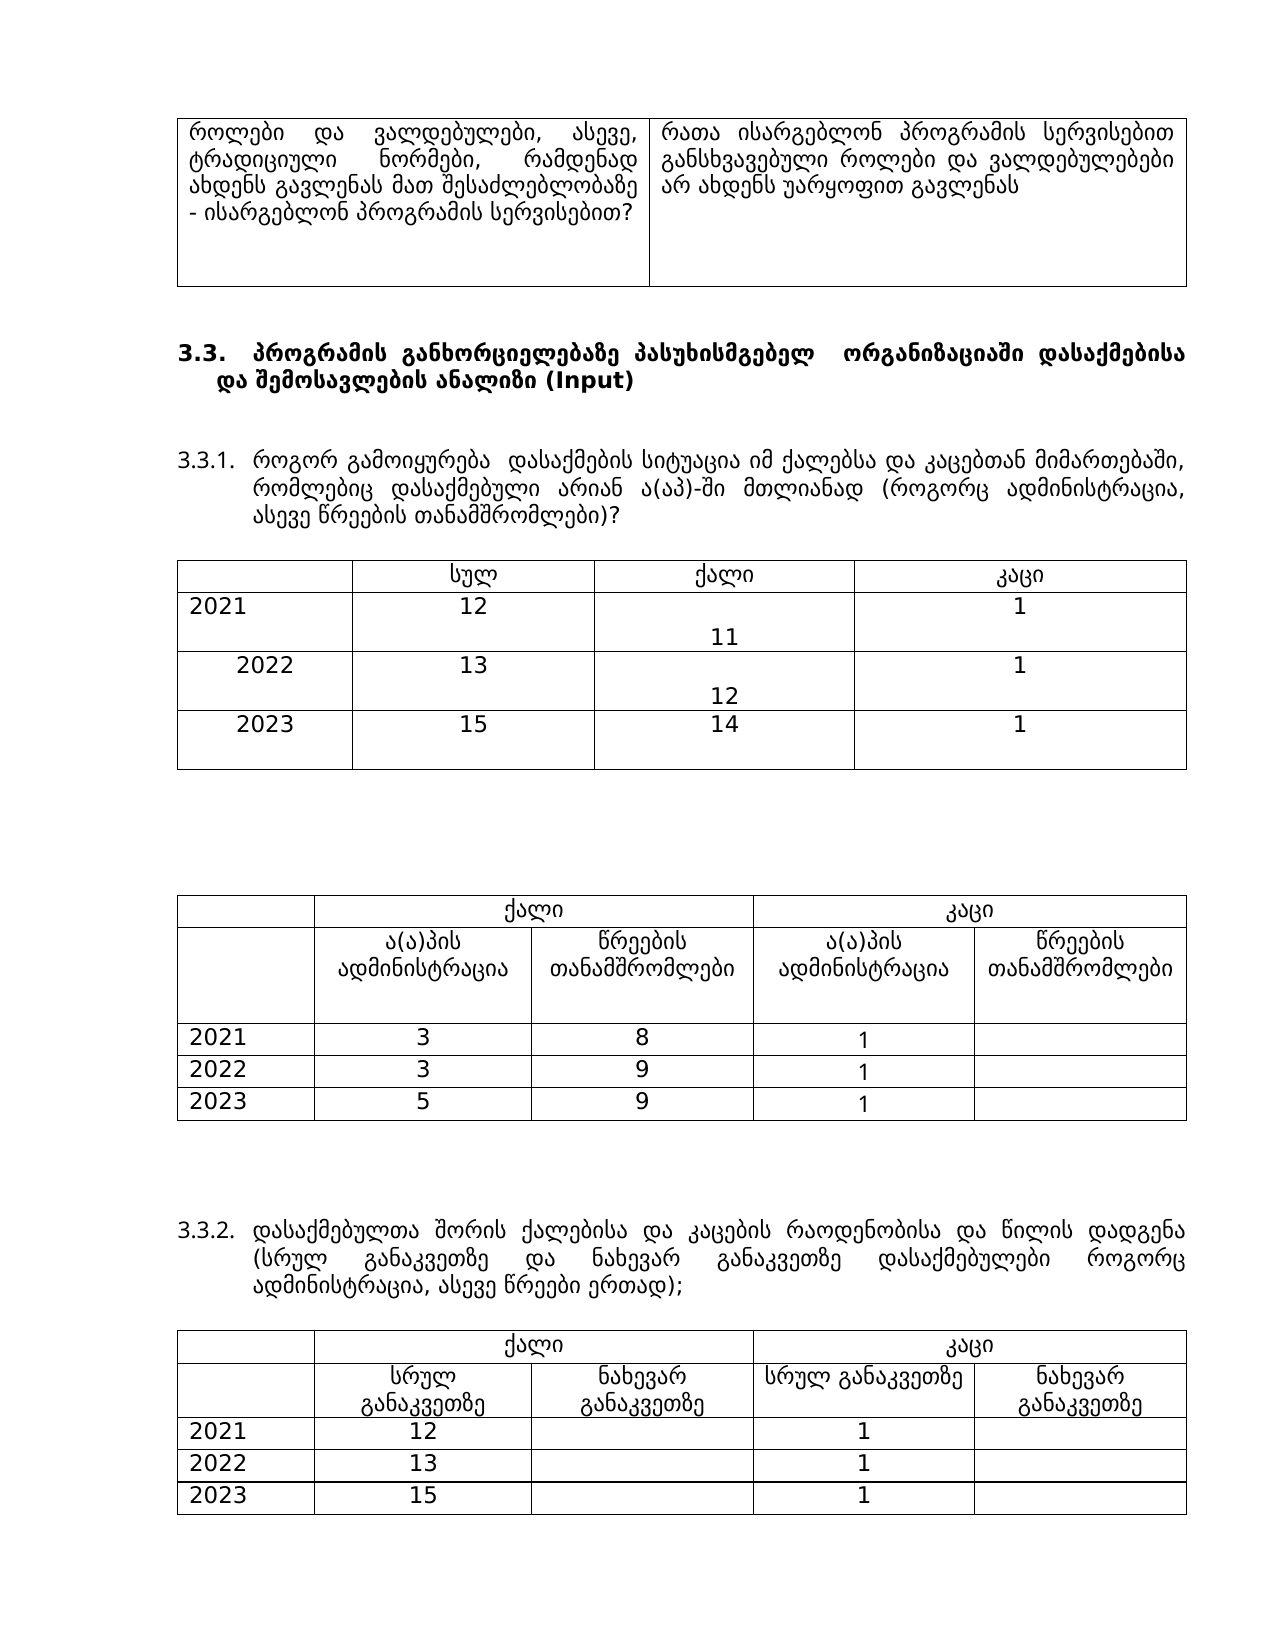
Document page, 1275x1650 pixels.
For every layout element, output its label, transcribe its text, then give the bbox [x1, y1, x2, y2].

table_cell 9 [532, 1056, 753, 1087]
table_cell 1 [754, 1483, 974, 1514]
table_cell 13 [315, 1450, 531, 1481]
table_cell 14 [595, 711, 854, 769]
table_cell 12 [315, 1418, 531, 1449]
table_cell [975, 1483, 1186, 1514]
table_cell 2023 [178, 1088, 314, 1119]
table_header [178, 1331, 314, 1362]
table_cell [532, 1450, 753, 1481]
table_cell 2021 [178, 1024, 314, 1055]
table_cell [975, 1056, 1186, 1087]
table_cell 3 [315, 1056, 531, 1087]
table_cell 1 [754, 1024, 974, 1055]
table_cell წრეების თანამშრომლები [532, 928, 753, 1023]
table_cell 2022 [178, 1056, 314, 1087]
table_cell 1 [754, 1088, 974, 1119]
table_header ქალი [315, 1331, 753, 1362]
table_cell [532, 1418, 753, 1449]
table_cell 1 [855, 711, 1186, 769]
table_header ქალი [595, 561, 854, 592]
list პროგრამის განხორციელებაზე პასუხისმგებელ ორგანიზაციაში დასაქმებისა და შემოსავლების ანალიზი (Input) [177, 340, 1186, 393]
table_cell 2023 [178, 711, 352, 769]
table_cell [532, 1483, 753, 1514]
table_cell 12 [353, 593, 594, 651]
table_cell [178, 1364, 314, 1417]
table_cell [178, 119, 649, 286]
table_cell 1 [754, 1450, 974, 1481]
table_cell [975, 1450, 1186, 1481]
table_cell 3 [315, 1024, 531, 1055]
table_header ქალი [315, 896, 753, 927]
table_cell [650, 119, 1186, 286]
table_cell 9 [532, 1088, 753, 1119]
table_cell 2023 [178, 1483, 314, 1514]
table_cell ნახევარ განაკვეთზე [975, 1364, 1186, 1417]
table_cell 15 [353, 711, 594, 769]
table_header კაცი [855, 561, 1186, 592]
table_cell [975, 1088, 1186, 1119]
table_cell წრეების თანამშრომლები [975, 928, 1186, 1023]
table_cell სრულ განაკვეთზე [754, 1364, 974, 1417]
table_cell 1 [855, 652, 1186, 710]
table_cell [178, 928, 314, 1023]
table_cell 2022 [178, 652, 352, 710]
table_cell 2021 [178, 1418, 314, 1449]
table_cell 1 [754, 1418, 974, 1449]
table_cell [975, 1024, 1186, 1055]
table_cell 8 [532, 1024, 753, 1055]
table_header [178, 896, 314, 927]
table_cell 1 [754, 1056, 974, 1087]
table_header სულ [353, 561, 594, 592]
table_cell 1 [855, 593, 1186, 651]
table_header კაცი [754, 1331, 1186, 1362]
table_cell 15 [315, 1483, 531, 1514]
table_header [178, 561, 352, 592]
table_cell [975, 1418, 1186, 1449]
table_cell 5 [315, 1088, 531, 1119]
table_cell ნახევარ განაკვეთზე [532, 1364, 753, 1417]
list როგორ გამოიყურება დასაქმების სიტუაცია იმ ქალებსა და კაცებთან მიმართებაში, რომლებიც დასაქმებული არიან ა(აპ)-ში მთლიანად (როგორც ადმინისტრაცია, ასევე წრეების თანამშრომლები)? [177, 444, 1186, 528]
table_cell 13 [353, 652, 594, 710]
table_cell 2022 [178, 1450, 314, 1481]
table_cell ა(ა)პის ადმინისტრაცია [754, 928, 974, 1023]
table_cell 2021 [178, 593, 352, 651]
table_cell 12 [595, 652, 854, 710]
table_cell ა(ა)პის ადმინისტრაცია [315, 928, 531, 1023]
table_cell 11 [595, 593, 854, 651]
table_header კაცი [754, 896, 1186, 927]
table_cell სრულ განაკვეთზე [315, 1364, 531, 1417]
list დასაქმებულთა შორის ქალებისა და კაცების რაოდენობისა და წილის დადგენა (სრულ განაკვეთზე და ნახევარ განაკვეთზე დასაქმებულები როგორც ადმინისტრაცია, ასევე წრეები ერთად); [177, 1214, 1186, 1299]
